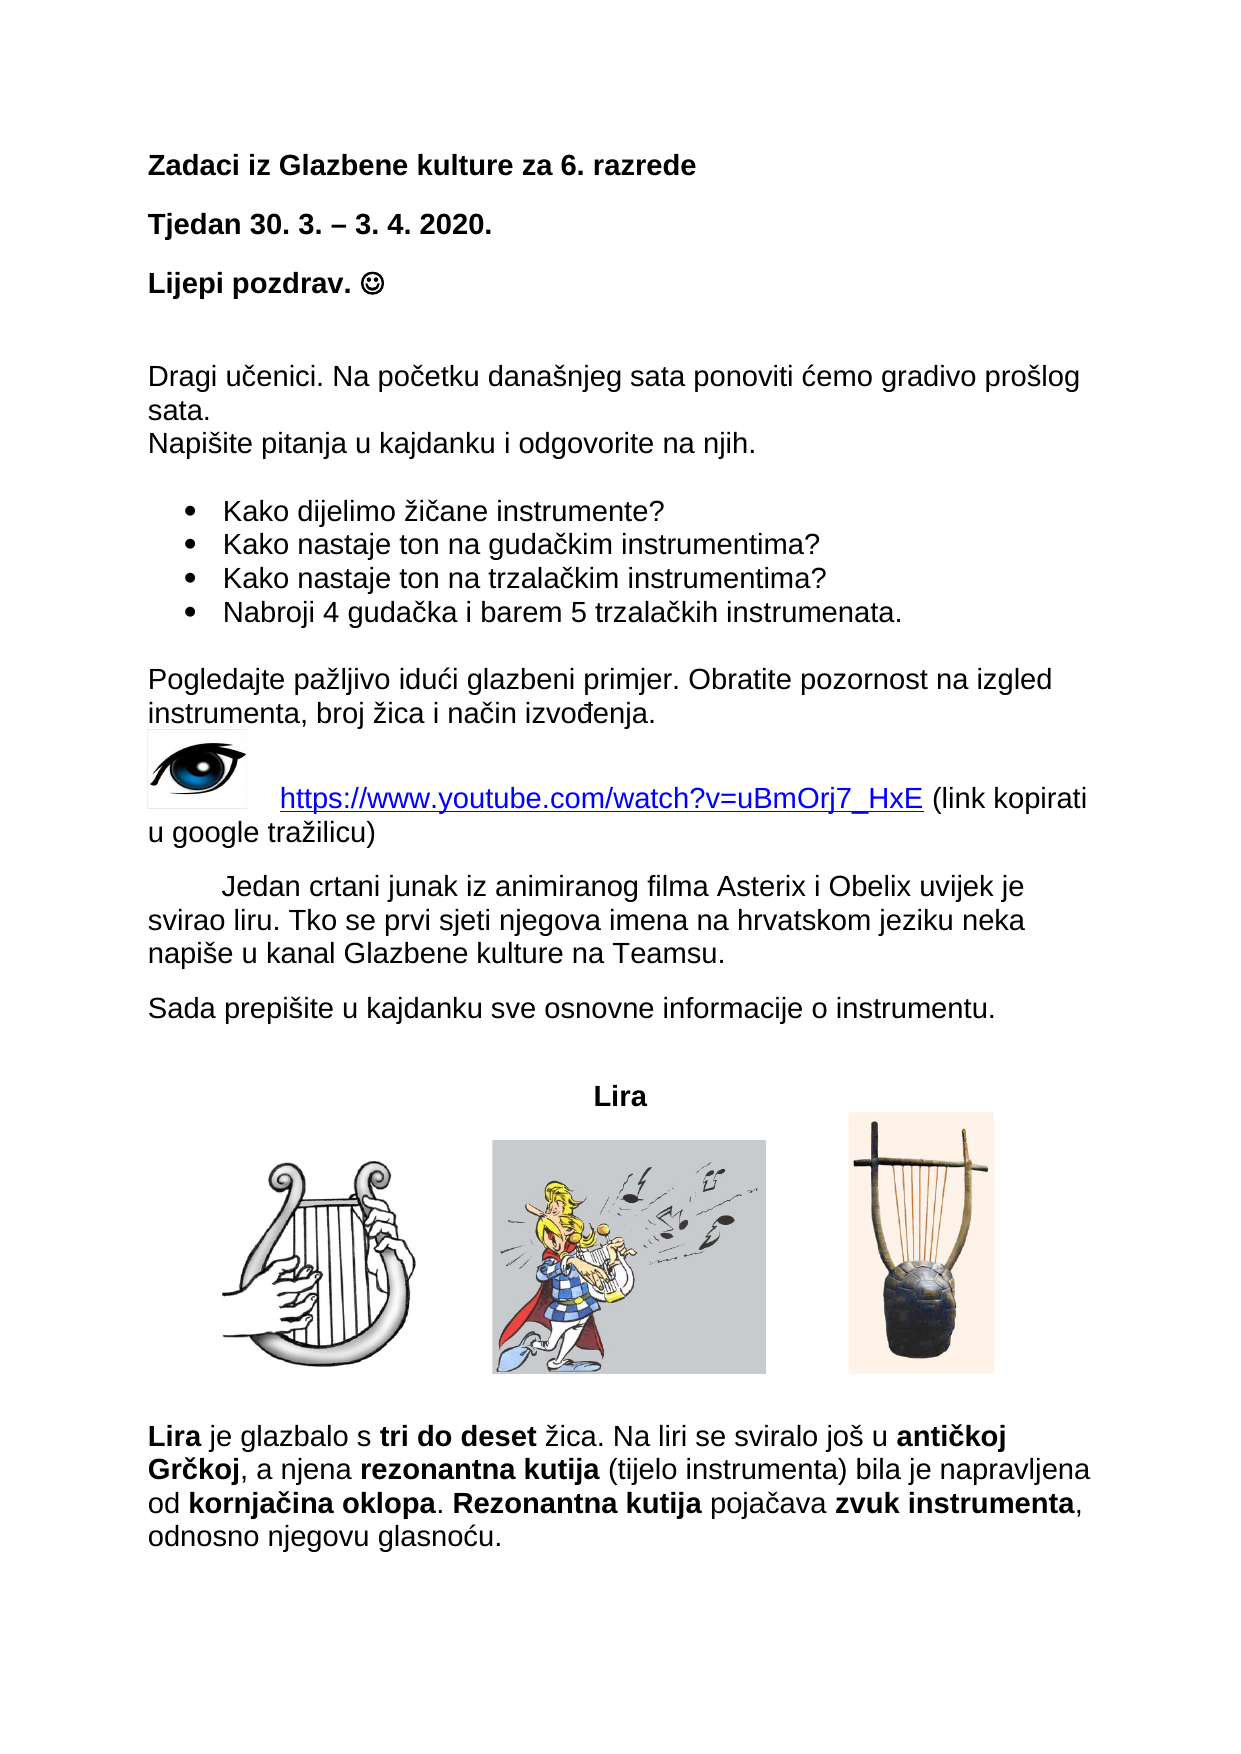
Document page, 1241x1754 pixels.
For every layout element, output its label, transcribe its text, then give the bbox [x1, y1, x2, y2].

picture [215, 1154, 420, 1374]
text Napišite pitanja u kajdanku i odgovorite na njih. [148, 427, 1093, 460]
text Zadaci iz Glazbene kulture za 6. razrede [148, 148, 1093, 181]
list Nabroji 4 gudačka i barem 5 trzalačkih instrumenata. [185, 595, 1093, 629]
text Lijepi pozdrav. [148, 266, 1093, 300]
picture [848, 1112, 995, 1374]
list Lira je glazbalo s tri do deset žica. Na liri se sviralo još u antičkoj Grčkoj, a njena rezonantna kutija (tijelo instrumenta) bila je napravljena od kornjačina oklopa. Rezonantna kutija pojačava zvuk instrumenta, odnosno njegovu glasnoću. [148, 1419, 1093, 1553]
text Jedan crtani junak iz animiranog filma Asterix i Obelix uvijek je svirao liru. Tko se prvi sjeti njegova imena na hrvatskom jeziku neka napiše u kanal Glazbene kulture na Teamsu. [148, 869, 1093, 970]
picture [147, 729, 248, 809]
text Pogledajte pažljivo idući glazbeni primjer. Obratite pozornost na izgled instrumenta, broj žica i način izvođenja. [148, 662, 1093, 729]
list Kako dijelimo žičane instrumente? [185, 494, 1093, 527]
picture [492, 1140, 766, 1374]
list Kako nastaje ton na gudačkim instrumentima? [185, 527, 1093, 561]
list Kako nastaje ton na trzalačkim instrumentima? [185, 561, 1093, 595]
text Tjedan 30. 3. – 3. 4. 2020. [148, 207, 1093, 241]
text Sada prepišite u kajdanku sve osnovne informacije o instrumentu. [148, 991, 1093, 1024]
text Dragi učenici. Na početku današnjeg sata ponoviti ćemo gradivo prošlog sata. [148, 359, 1093, 427]
text Lira [148, 1079, 1093, 1112]
text https://www.youtube.com/watch?v=uBmOrj7_HxE (link kopirati u google tražilicu) [148, 729, 1093, 848]
